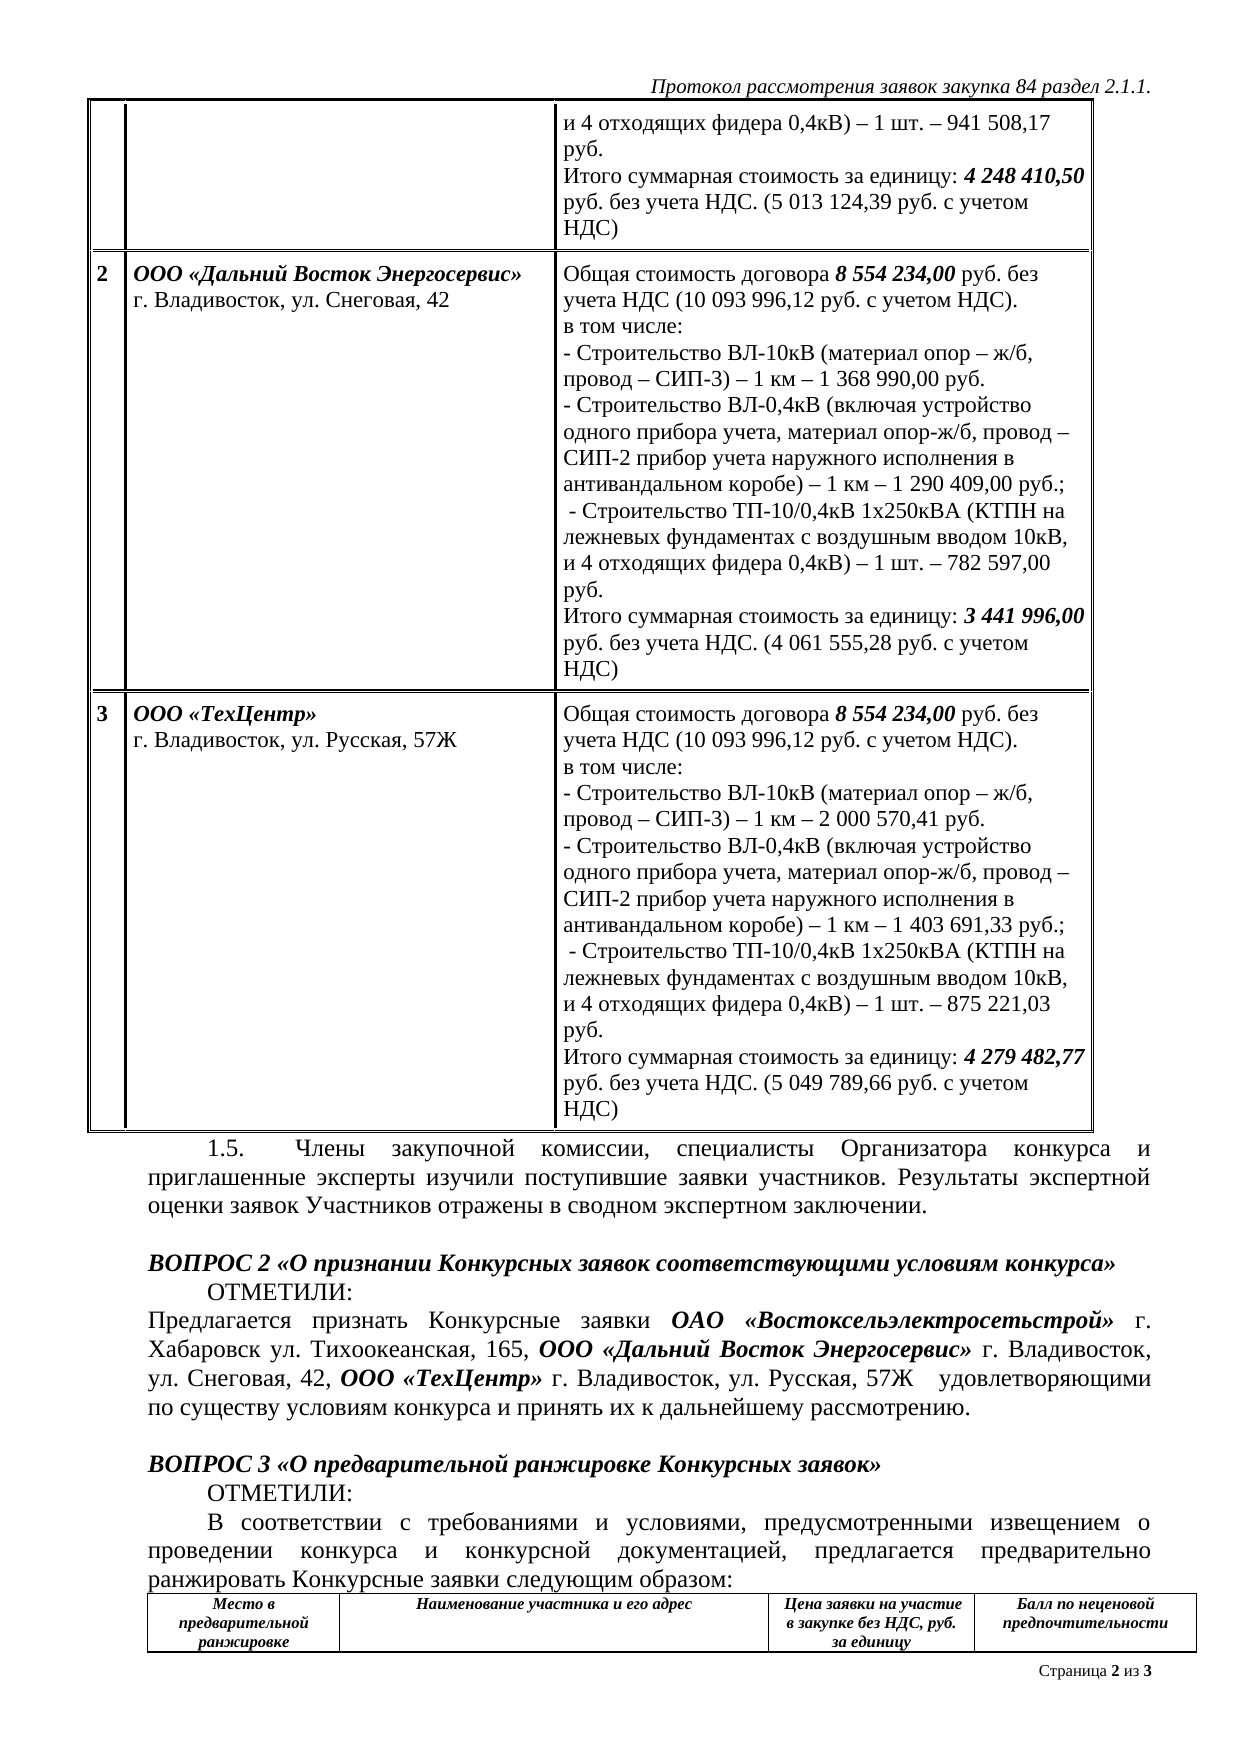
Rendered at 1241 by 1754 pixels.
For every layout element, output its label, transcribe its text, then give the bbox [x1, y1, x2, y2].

table_header Цена заявки на участие в закупке без НДС, руб. за единицу [769, 1594, 974, 1651]
table_header Наименование участника и его адрес [340, 1594, 768, 1651]
list Члены закупочной комиссии, специалисты Организатора конкурса и приглашенные эксперты изучили поступившие заявки участников. Результаты экспертной оценки заявок Участников отражены в сводном экспертном заключении. [148, 1133, 1152, 1219]
table_header Балл по неценовой предпочтительности [975, 1594, 1196, 1651]
text ОТМЕТИЛИ: [148, 1478, 1152, 1507]
table_cell Общая стоимость договора 8 554 234,00 руб. без учета НДС (10 093 996,12 руб. с учетом НДС). в том числе: - Строительство ВЛ-10кВ (материал опор – ж/б, провод – СИП-3) – 1 км – 2 000 570,41 руб. - Строительство ВЛ-0,4кВ (включая устройство одного прибора учета, материал опор-ж/б, провод – СИП-2 прибор учета наружного исполнения в антивандальном коробе) – 1 км – 1 403 691,33 руб.; - Строительство ТП-10/0,4кВ 1х250кВА (КТПН на лежневых фундаментах с воздушным вводом 10кВ, и 4 отходящих фидера 0,4кВ) – 1 шт. – 875 221,03 руб. Итого суммарная стоимость за единицу: 4 279 482,77 руб. без учета НДС. (5 049 789,66 руб. с учетом НДС) [555, 689, 1091, 1129]
text ВОПРОС 2 «О признании Конкурсных заявок соответствующими условиям конкурса» [148, 1248, 1152, 1277]
table_cell 3 [91, 689, 125, 1129]
table_cell ООО «ТехЦентр» г. Владивосток, ул. Русская, 57Ж [125, 693, 555, 1129]
table_cell Общая стоимость договора 8 554 234,00 руб. без учета НДС (10 093 996,12 руб. с учетом НДС). в том числе: - Строительство ВЛ-10кВ (материал опор – ж/б, провод – СИП-3) – 1 км – 1 368 990,00 руб. - Строительство ВЛ-0,4кВ (включая устройство одного прибора учета, материал опор-ж/б, провод – СИП-2 прибор учета наружного исполнения в антивандальном коробе) – 1 км – 1 290 409,00 руб.; - Строительство ТП-10/0,4кВ 1х250кВА (КТПН на лежневых фундаментах с воздушным вводом 10кВ, и 4 отходящих фидера 0,4кВ) – 1 шт. – 782 597,00 руб. Итого суммарная стоимость за единицу: 3 441 996,00 руб. без учета НДС. (4 061 555,28 руб. с учетом НДС) [557, 249, 1091, 689]
text Предлагается признать Конкурсные заявки ОАО «Востоксельэлектросетьстрой» г. Хабаровск ул. Тихоокеанская, 165, ООО «Дальний Восток Энергосервис» г. Владивосток, ул. Снеговая, 42, ООО «ТехЦентр» г. Владивосток, ул. Русская, 57Ж удовлетворяющими по существу условиям конкурса и принять их к дальнейшему рассмотрению. [148, 1305, 1152, 1420]
text В соответствии с требованиями и условиями, предусмотренными извещением о проведении конкурса и конкурсной документацией, предлагается предварительно ранжировать Конкурсные заявки следующим образом: [148, 1507, 1152, 1593]
text ВОПРОС 3 «О предварительной ранжировке Конкурсных заявок» [148, 1449, 1152, 1478]
text ОТМЕТИЛИ: [148, 1277, 1152, 1305]
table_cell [555, 101, 1091, 248]
table_cell 2 [91, 249, 124, 689]
table_cell 1 [91, 101, 125, 248]
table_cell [125, 100, 555, 248]
table_cell ООО «Дальний Восток Энергосервис» г. Владивосток, ул. Снеговая, 42 [127, 252, 554, 689]
table_header Место в предварительной ранжировке [148, 1594, 339, 1651]
